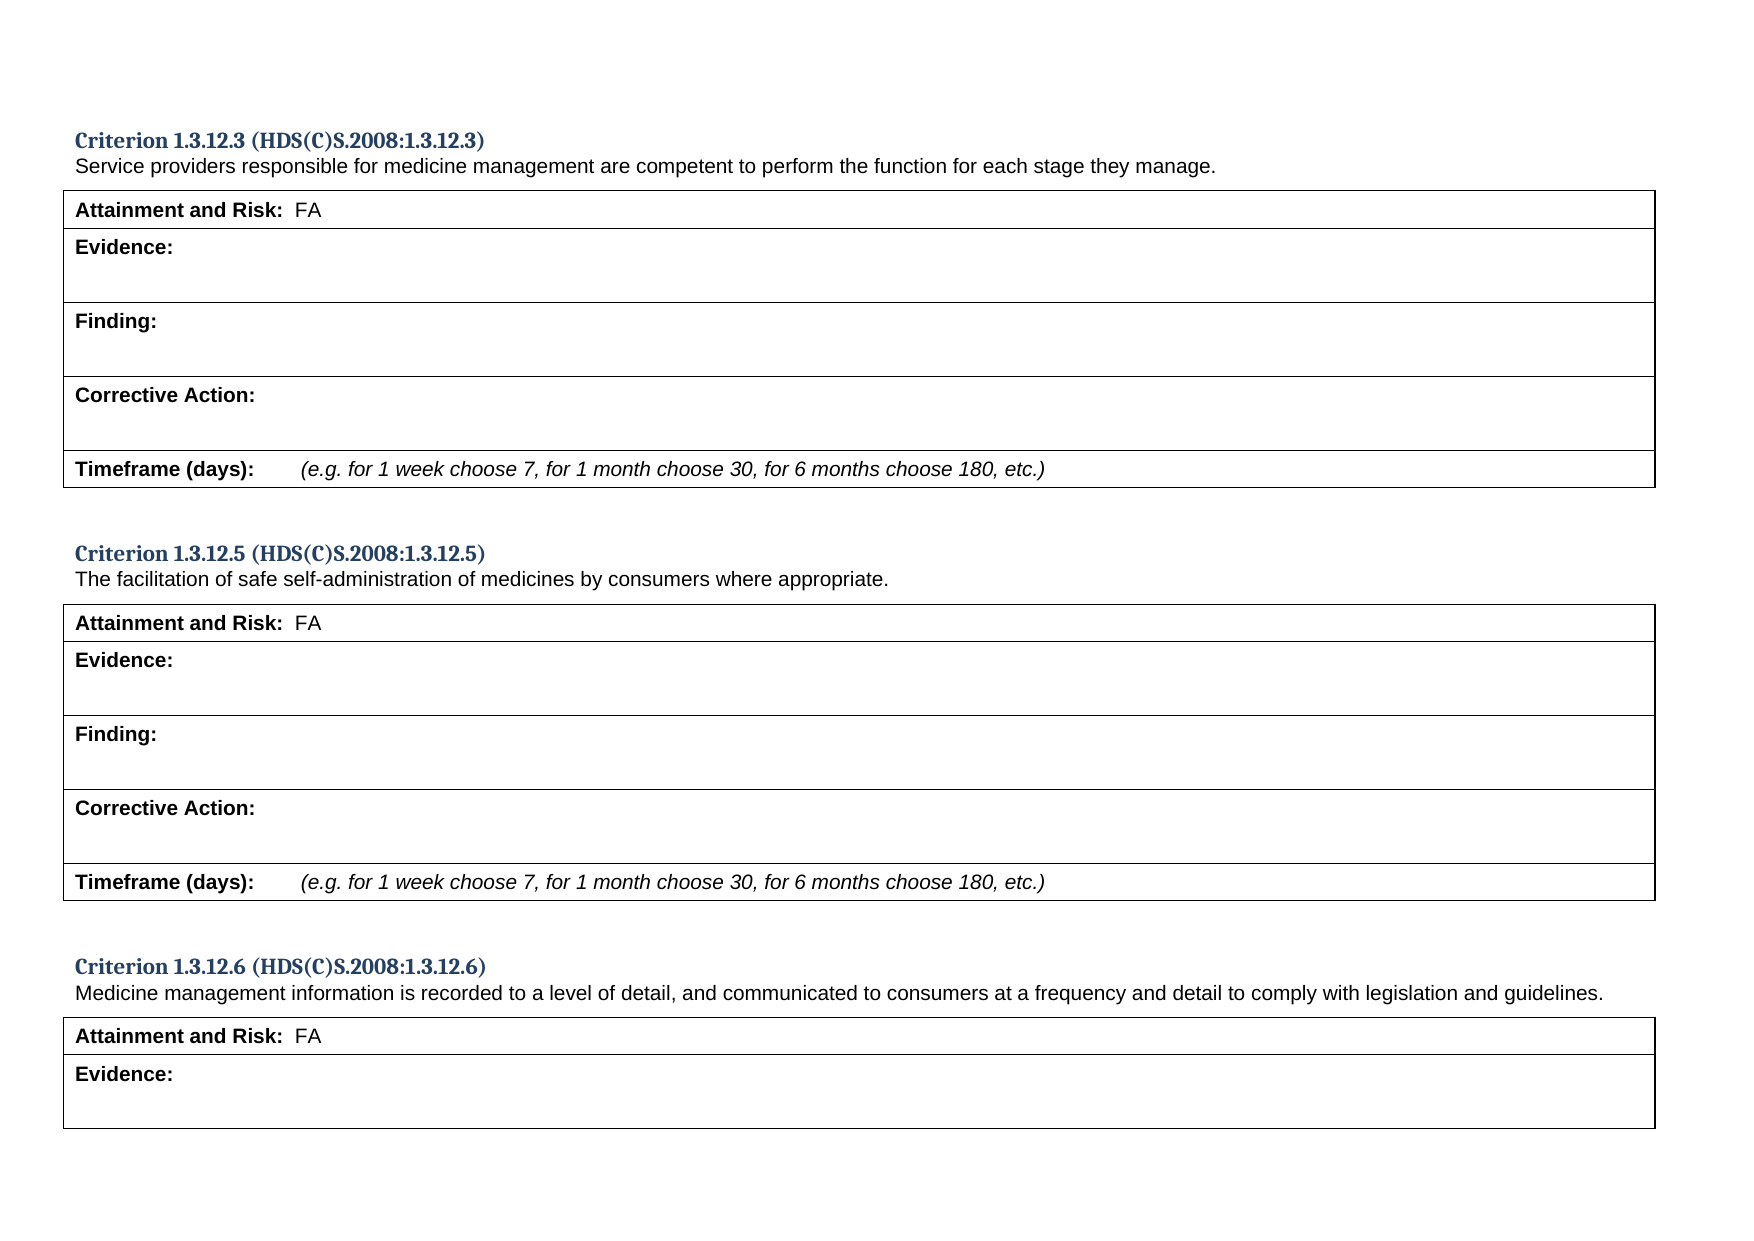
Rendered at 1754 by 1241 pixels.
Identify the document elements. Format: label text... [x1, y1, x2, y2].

table_header Attainment and Risk: FA [64, 605, 1654, 641]
table_header Attainment and Risk: FA [64, 1018, 1654, 1054]
table_cell [64, 679, 1654, 715]
text Medicine management information is recorded to a level of detail, and communicated to consumers at a frequency and detail to comply with legislation and guidelines. [75, 980, 1679, 1004]
table_cell Corrective Action: [64, 790, 1654, 826]
subtitle Criterion 1.3.12.6 (HDS(C)S.2008:1.3.12.6) [75, 954, 1679, 980]
table_cell [64, 339, 1654, 376]
table_cell Finding: [64, 716, 1654, 752]
subtitle Criterion 1.3.12.3 (HDS(C)S.2008:1.3.12.3) [75, 127, 1679, 154]
subtitle Criterion 1.3.12.5 (HDS(C)S.2008:1.3.12.5) [75, 541, 1679, 567]
table_cell Evidence: [64, 1055, 1654, 1092]
table_cell Finding: [64, 303, 1654, 339]
table_cell [64, 413, 1654, 450]
table_cell Timeframe (days): (e.g. for 1 week choose 7, for 1 month choose 30, for 6 months choose 180, etc.) [64, 451, 1654, 487]
table_cell [64, 265, 1654, 302]
table_cell Evidence: [64, 642, 1654, 678]
table_cell [64, 1092, 1654, 1128]
table_cell Corrective Action: [64, 377, 1654, 413]
table_cell [64, 753, 1654, 789]
text Service providers responsible for medicine management are competent to perform the function for each stage they manage. [75, 154, 1679, 178]
table_cell Timeframe (days): (e.g. for 1 week choose 7, for 1 month choose 30, for 6 months choose 180, etc.) [64, 864, 1654, 900]
text The facilitation of safe self-administration of medicines by consumers where appropriate. [75, 567, 1679, 591]
table_header Attainment and Risk: FA [64, 191, 1654, 228]
table_cell [64, 826, 1654, 863]
table_cell Evidence: [64, 229, 1654, 265]
